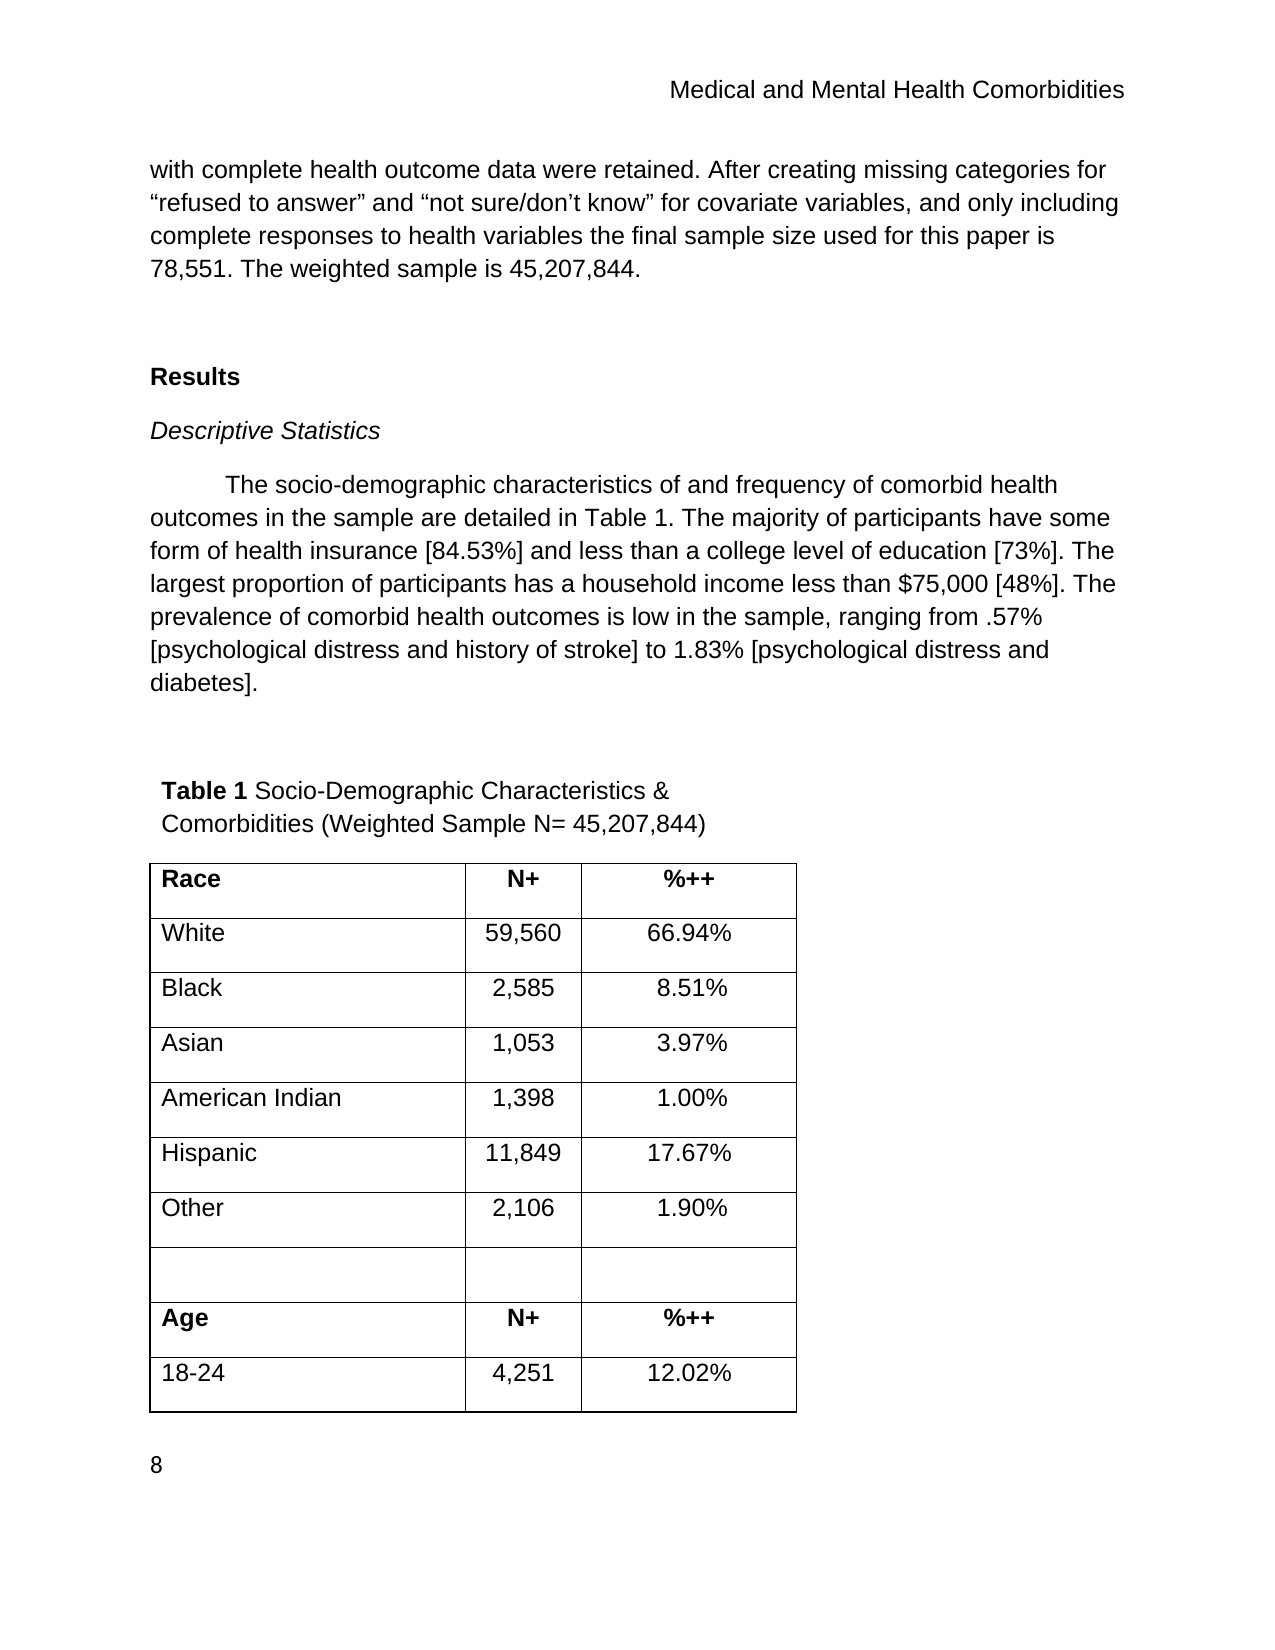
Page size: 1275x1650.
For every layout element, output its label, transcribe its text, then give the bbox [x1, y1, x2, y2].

table_cell 66.94% [582, 919, 796, 972]
table_cell 8.51% [582, 973, 796, 1027]
table_cell 1,398 [466, 1083, 581, 1137]
table_cell 12.02% [582, 1358, 796, 1411]
table_cell 4,251 [466, 1358, 581, 1411]
table_cell 2,585 [466, 973, 581, 1027]
table_cell Asian [151, 1028, 465, 1082]
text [150, 155, 1125, 283]
table_cell [466, 1248, 581, 1302]
table_cell [582, 1248, 796, 1302]
table_cell Black [151, 973, 465, 1027]
table_cell 2,106 [466, 1193, 581, 1247]
table_cell Hispanic [151, 1138, 465, 1192]
table_cell 11,849 [466, 1138, 581, 1192]
text Descriptive Statistics [150, 416, 1125, 445]
table_cell 18-24 [151, 1358, 465, 1411]
table_cell %++ [582, 1303, 796, 1357]
table_cell N+ [466, 864, 581, 917]
table_cell Age [151, 1303, 465, 1357]
table_cell American Indian [151, 1083, 465, 1137]
table_header Table 1 Socio-Demographic Characteristics & Comorbidities (Weighted Sample N= 45,207,844) [150, 776, 797, 862]
table_cell %++ [582, 864, 796, 917]
table_cell 3.97% [582, 1028, 796, 1082]
table_cell Race [151, 864, 465, 917]
table_cell [151, 1248, 465, 1302]
table_cell 1.00% [582, 1083, 796, 1137]
table_cell N+ [466, 1303, 581, 1357]
table_cell Other [151, 1193, 465, 1247]
table_cell 17.67% [582, 1138, 796, 1192]
table_cell 1,053 [466, 1028, 581, 1082]
table_cell 59,560 [466, 919, 581, 972]
table_cell 1.90% [582, 1193, 796, 1247]
text The socio-demographic characteristics of and frequency of comorbid health outcomes in the sample are detailed in Table 1. The majority of participants have some form of health insurance [84.53%] and less than a college level of education [73%]. The largest proportion of participants has a household income less than $75,000 [48%]. The prevalence of comorbid health outcomes is low in the sample, ranging from .57% [psychological distress and history of stroke] to 1.83% [psychological distress and diabetes]. [150, 470, 1125, 697]
table_cell White [151, 919, 465, 972]
text Results [150, 362, 1125, 391]
